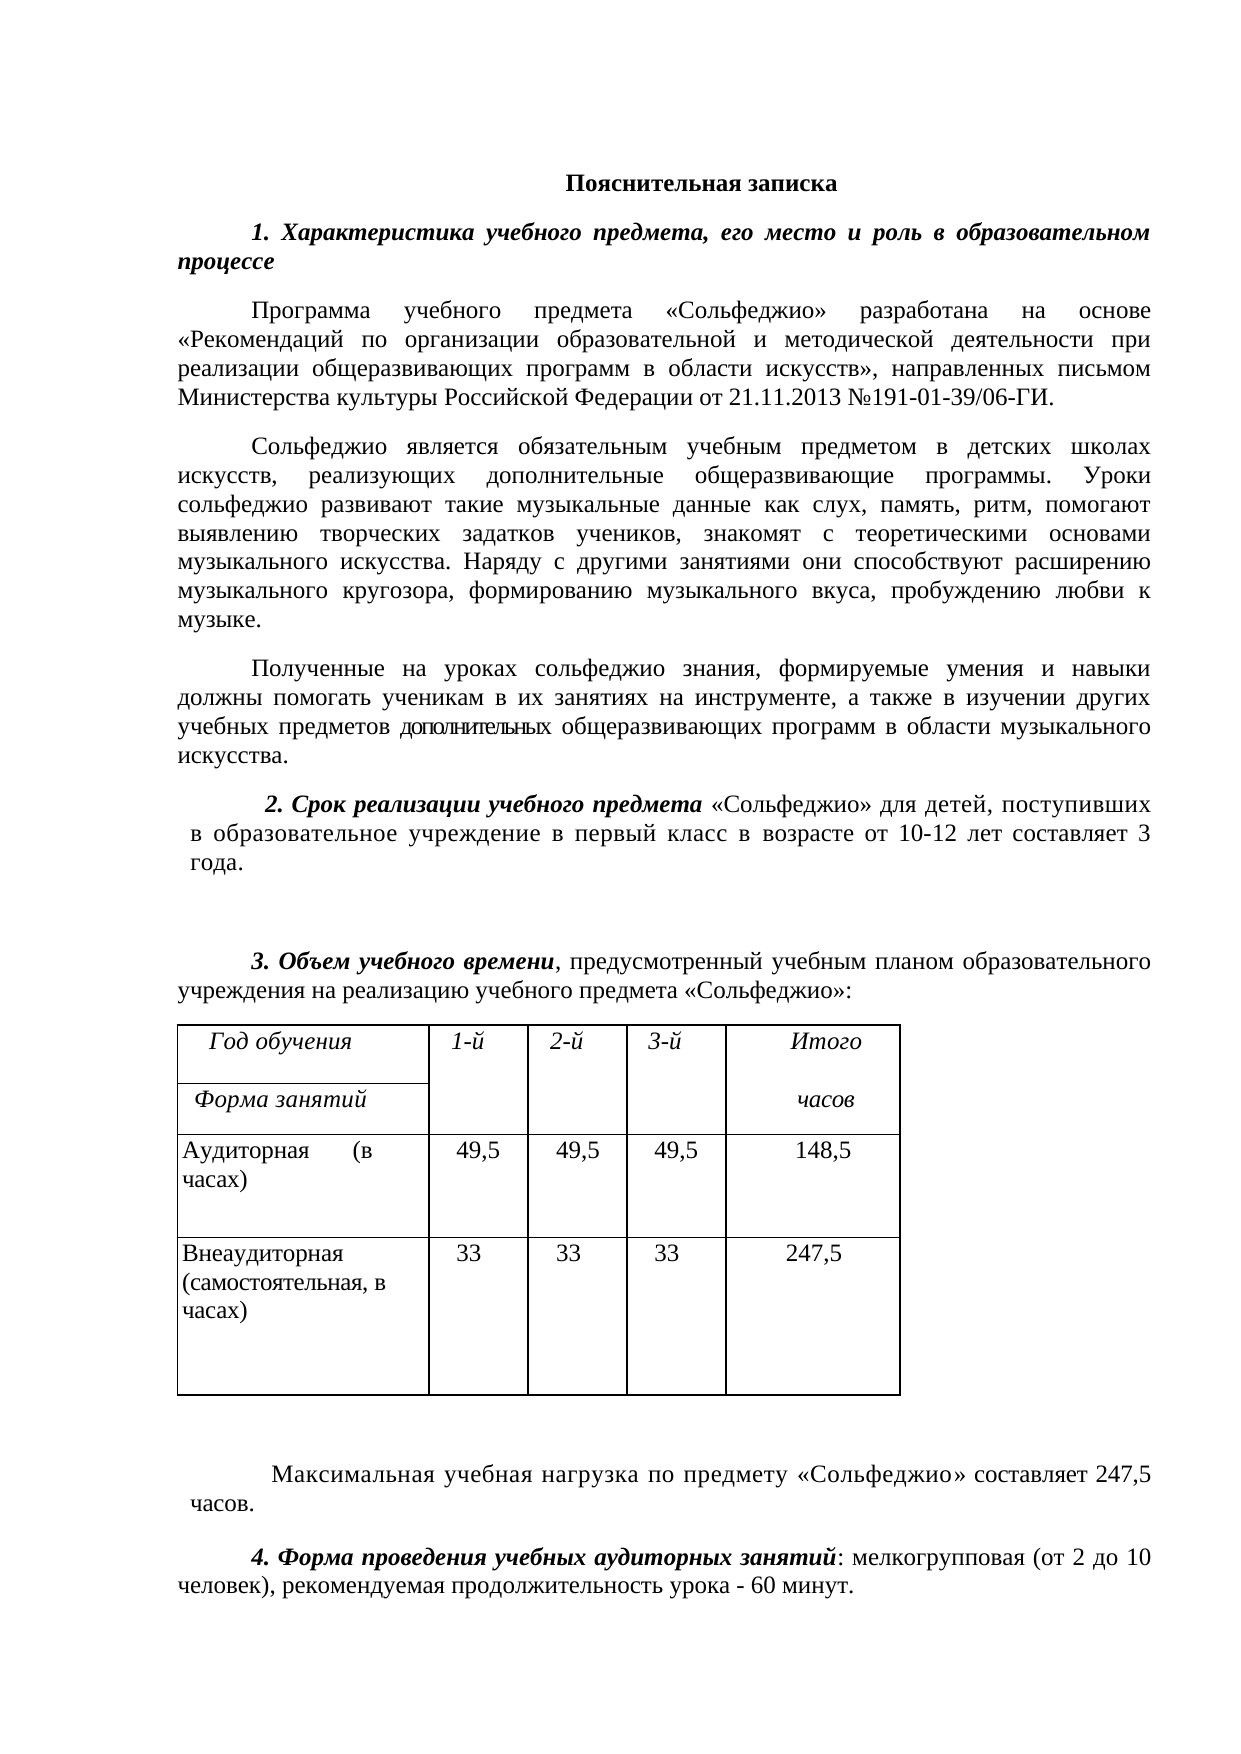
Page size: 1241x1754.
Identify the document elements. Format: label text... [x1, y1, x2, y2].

table_header Итого [727, 1026, 899, 1082]
table_cell [529, 1083, 626, 1133]
text 1. Характеристика учебного предмета, его место и роль в образовательном процессе [177, 217, 1152, 275]
text Максимальная учебная нагрузка по предмету «Сольфеджио» составляет 247,5 часов. [190, 1459, 1151, 1517]
table_cell 49,5 [529, 1135, 626, 1236]
table_header 3-й [628, 1026, 725, 1082]
text Сольфеджио является обязательным учебным предметом в детских школах искусств, реализующих дополнительные общеразвивающие программы. Уроки сольфеджио развивают такие музыкальные данные как слух, память, ритм, помогают выявлению творческих задатков учеников, знакомят с теоретическими основами музыкального искусства. Наряду с другими занятиями они способствуют расширению музыкального кругозора, формированию музыкального вкуса, пробуждению любви к музыке. [177, 431, 1152, 633]
table_cell [628, 1083, 725, 1133]
table_cell 33 [430, 1238, 527, 1394]
table_cell Форма занятий [178, 1084, 428, 1133]
table_cell Аудиторная (в часах) [178, 1135, 428, 1236]
table_cell 33 [529, 1238, 626, 1394]
table_cell часов [727, 1083, 899, 1133]
table_header 2-й [529, 1026, 626, 1082]
table_cell 49,5 [430, 1135, 527, 1236]
table_cell [430, 1083, 527, 1133]
table_cell Внеаудиторная (самостоятельная, в часах) [178, 1238, 428, 1394]
table_cell 49,5 [628, 1135, 725, 1236]
table_header 1-й [430, 1026, 527, 1082]
table_header Год обучения [178, 1026, 428, 1082]
text 4. Форма проведения учебных аудиторных занятий: мелкогрупповая (от 2 до 10 человек), рекомендуемая продолжительность урока - 60 минут. [177, 1542, 1152, 1599]
text 2. Срок реализации учебного предмета «Сольфеджио» для детей, поступивших в образовательное учреждение в первый класс в возрасте от 10-12 лет составляет 3 года. [190, 789, 1151, 876]
text 3. Объем учебного времени, предусмотренный учебным планом образовательного учреждения на реализацию учебного предмета «Сольфеджио»: [177, 946, 1152, 1003]
text Пояснительная записка [177, 168, 1152, 196]
table_cell 247,5 [727, 1238, 899, 1394]
text Программа учебного предмета «Сольфеджио» разработана на основе «Рекомендаций по организации образовательной и методической деятельности при реализации общеразвивающих программ в области искусств», направленных письмом Министерства культуры Российской Федерации от 21.11.2013 №191-01-39/06-ГИ. [177, 296, 1152, 411]
table_cell 33 [628, 1238, 725, 1394]
text Полученные на уроках сольфеджио знания, формируемые умения и навыки должны помогать ученикам в их занятиях на инструменте, а также в изучении других учебных предметов дополнительных общеразвивающих программ в области музыкального искусства. [177, 653, 1152, 768]
table_cell 148,5 [727, 1135, 899, 1236]
